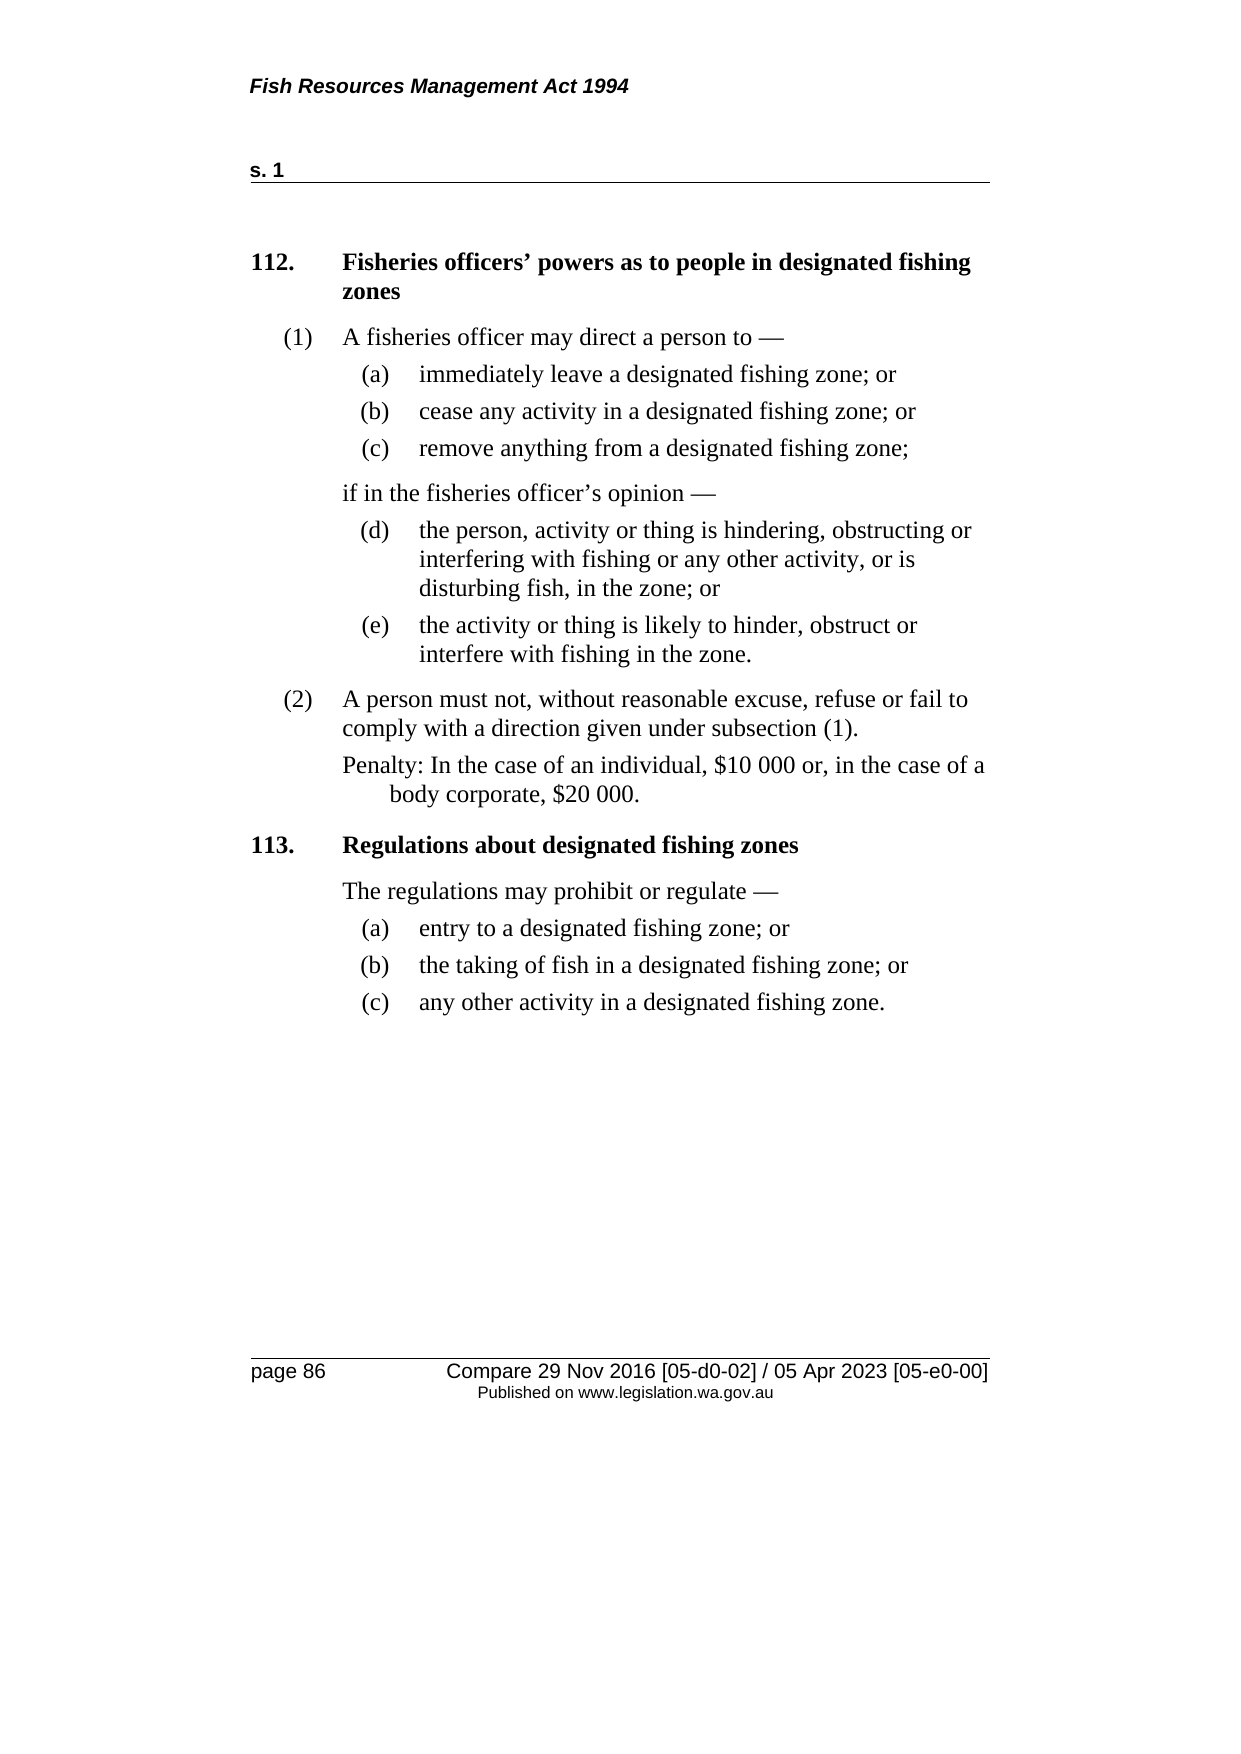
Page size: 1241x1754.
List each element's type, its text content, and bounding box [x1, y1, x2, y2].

text Penalty: In the case of an individual, $10 000 or, in the case of a body corporate, $20 000. [251, 750, 990, 807]
text (2) A person must not, without reasonable excuse, refuse or fail to comply with a direction given under subsection (1). [251, 684, 990, 742]
text (b) the taking of fish in a designated fishing zone; or [251, 950, 990, 979]
text (a) entry to a designated fishing zone; or [251, 913, 990, 942]
text (e) the activity or thing is likely to hinder, obstruct or interfere with fishing in the zone. [251, 610, 990, 667]
subtitle 112. Fisheries officers’ powers as to people in designated fishing zones [251, 247, 990, 305]
subtitle 113. Regulations about designated fishing zones [251, 830, 990, 859]
text if in the fisheries officer’s opinion — [251, 478, 990, 507]
text (b) cease any activity in a designated fishing zone; or [251, 396, 990, 424]
text (1) A fisheries officer may direct a person to — [251, 322, 990, 350]
text (c) remove anything from a designated fishing zone; [251, 433, 990, 462]
text (a) immediately leave a designated fishing zone; or [251, 359, 990, 387]
text (c) any other activity in a designated fishing zone. [251, 987, 990, 1016]
text (d) the person, activity or thing is hindering, obstructing or interfering with fishing or any other activity, or is disturbing fish, in the zone; or [251, 515, 990, 602]
text The regulations may prohibit or regulate — [251, 876, 990, 904]
